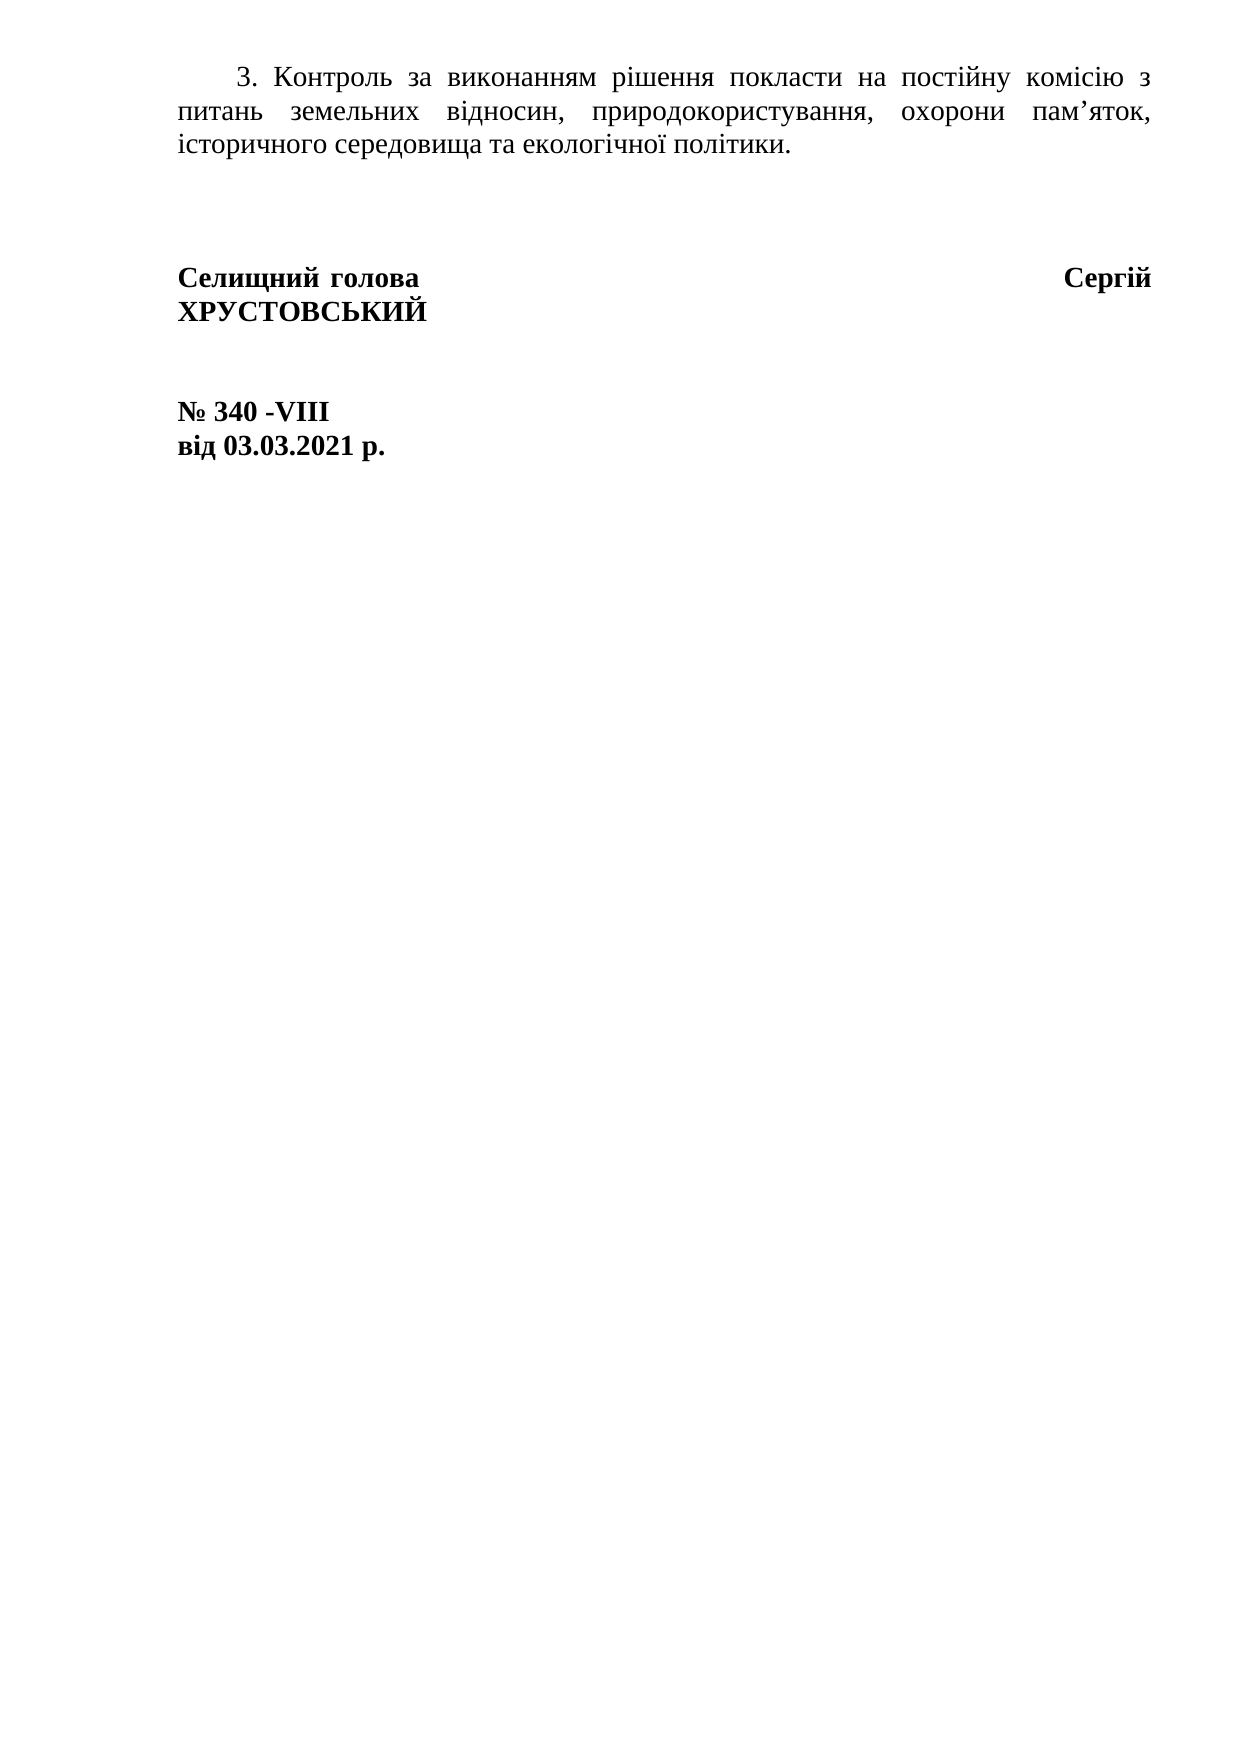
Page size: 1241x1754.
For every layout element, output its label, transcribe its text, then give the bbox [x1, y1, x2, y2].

text Селищний голова Сергій ХРУСТОВСЬКИЙ [177, 260, 1152, 327]
text від 03.03.2021 р. [177, 428, 1152, 462]
text № 340 -VІІІ [177, 394, 1152, 428]
text 3. Контроль за виконанням рішення покласти на постійну комісію з питань земельних відносин, природокористування, охорони пам’яток, історичного середовища та екологічної політики. [177, 59, 1152, 160]
